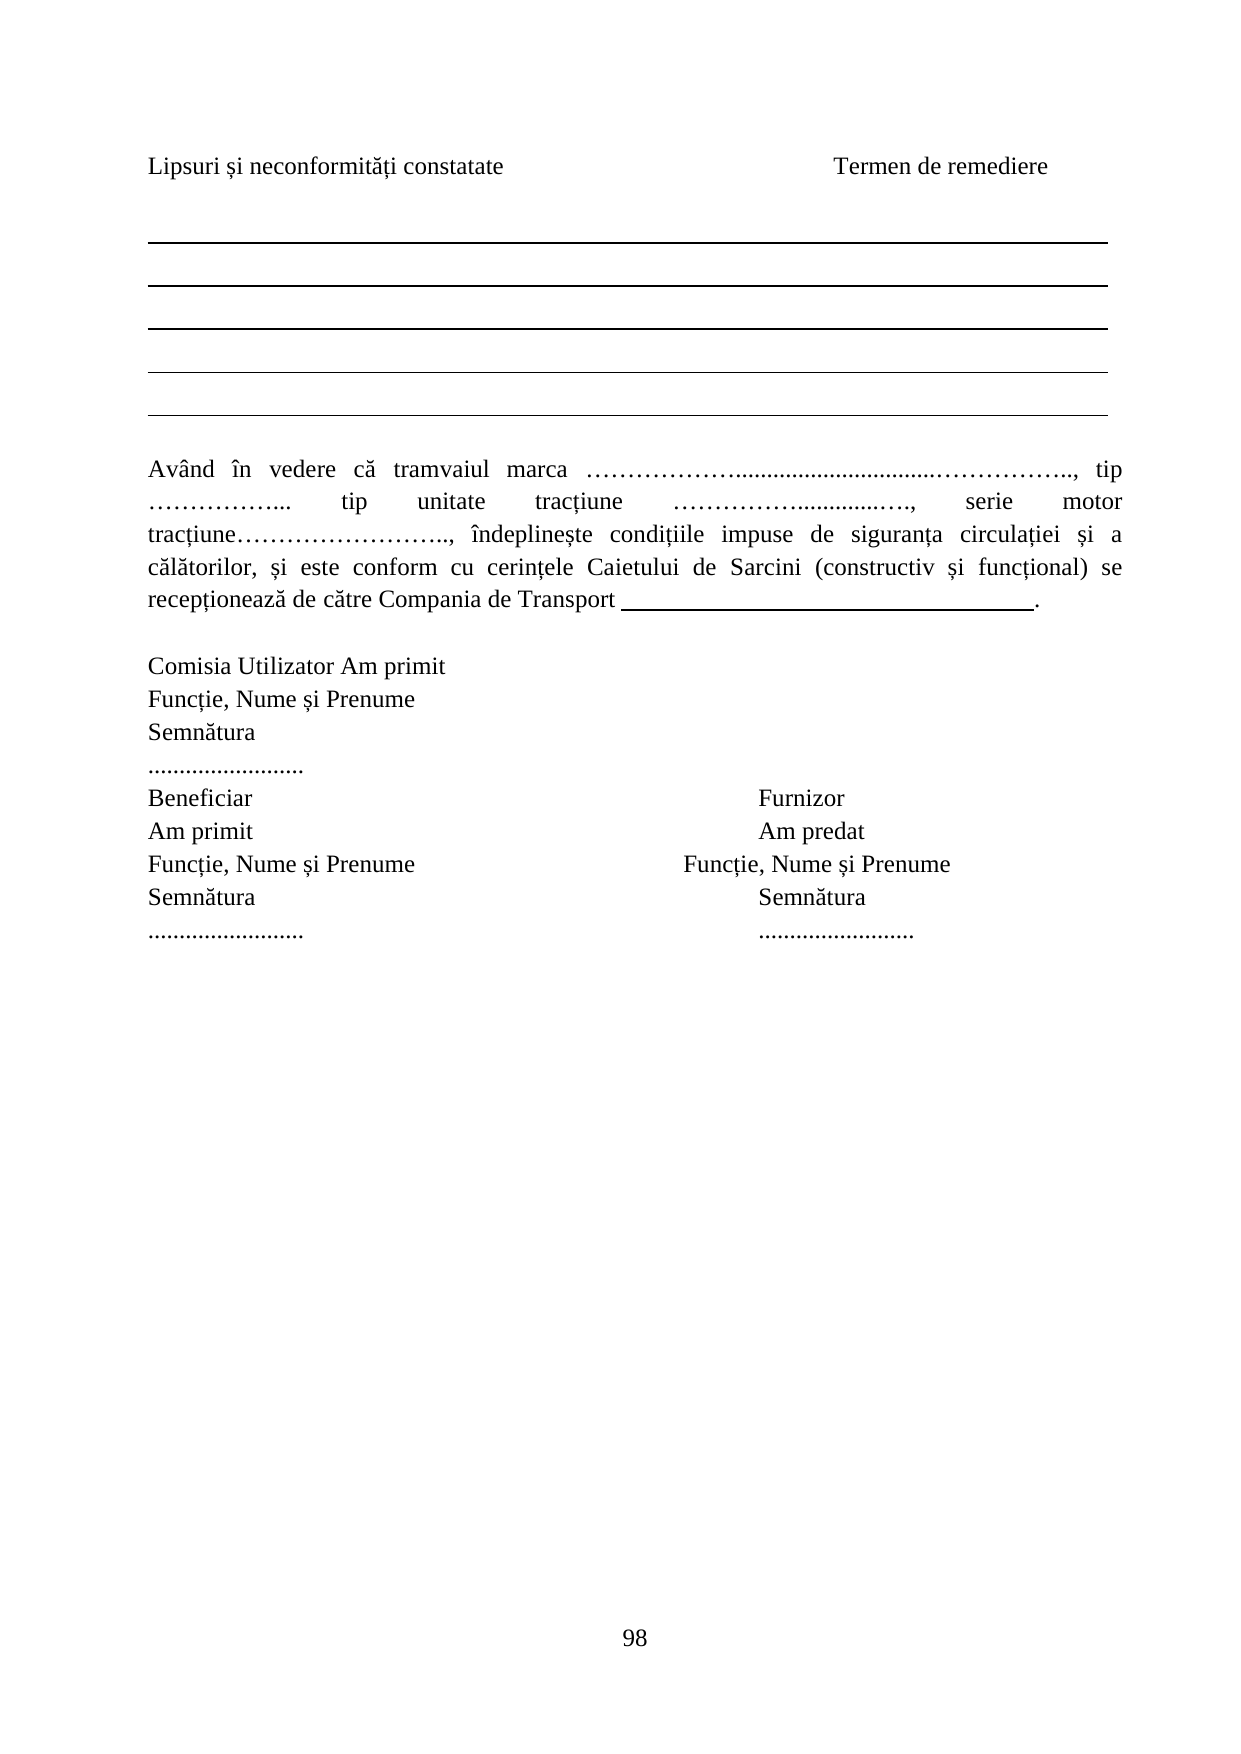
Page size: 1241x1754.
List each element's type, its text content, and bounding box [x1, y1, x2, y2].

text Am primit Am predat [148, 816, 1122, 844]
text Semnătura Semnătura [148, 882, 1122, 911]
text Comisia Utilizator Am primit [148, 651, 1122, 680]
text ......................... [148, 750, 1122, 778]
text Având în vedere că tramvaiul marca ………………................................…………….., tip ……………... tip unitate tracțiune …………….............…., serie motor tracțiune…………………….., îndeplinește condițiile impuse de siguranța circulației și a călătorilor, și este conform cu cerințele Caietului de Sarcini (constructiv și funcțional) se recepționează de către Compania de Transport . [148, 454, 1122, 613]
text ......................... ......................... [148, 915, 1122, 943]
text Semnătura [148, 717, 1122, 745]
text Funcție, Nume și Prenume [148, 684, 1122, 712]
text Beneficiar Furnizor [148, 783, 1122, 811]
text Lipsuri și neconformități constatate Termen de remediere [148, 151, 1122, 180]
text Funcție, Nume și Prenume Funcție, Nume și Prenume [148, 849, 1122, 877]
